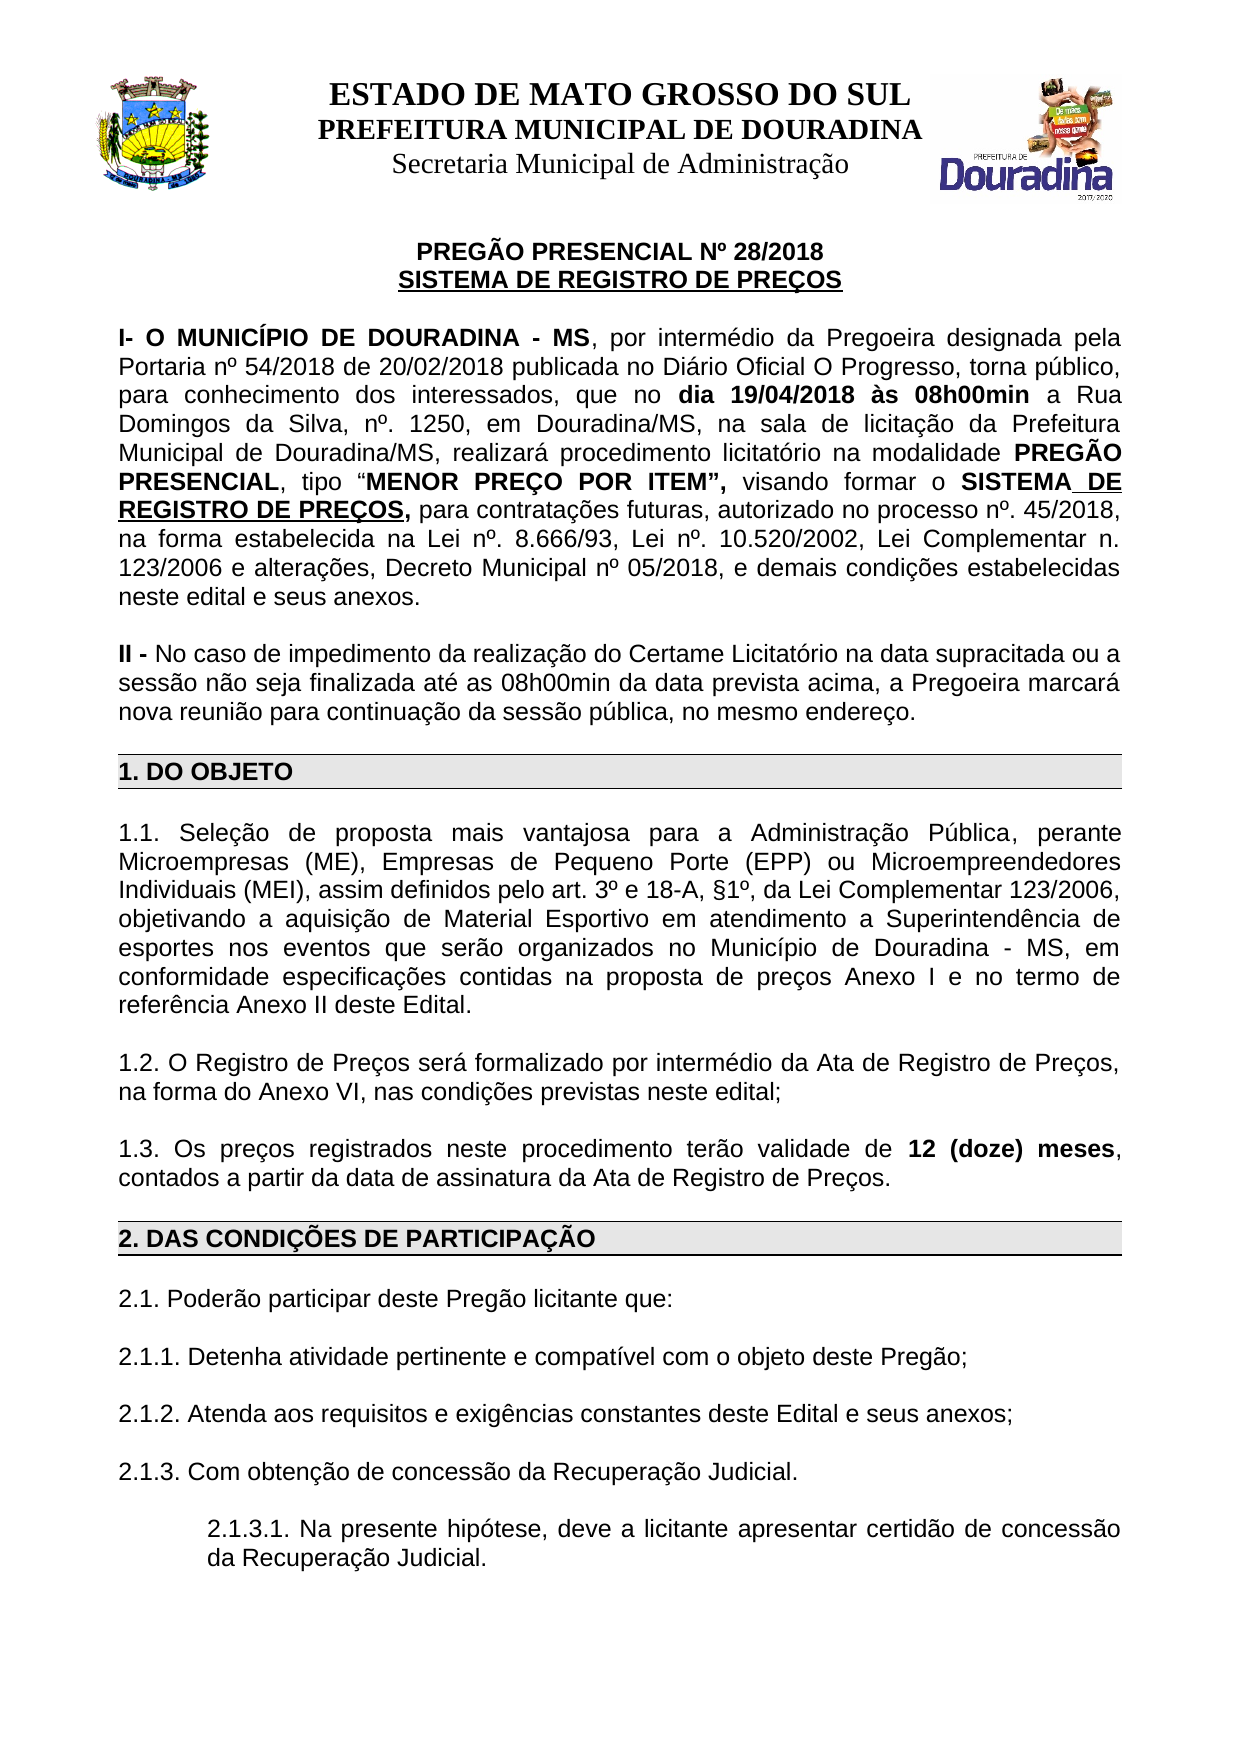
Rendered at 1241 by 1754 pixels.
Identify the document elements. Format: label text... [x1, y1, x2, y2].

text 2.1.3. Com obtenção de concessão da Recuperação Judicial. [118, 1457, 1122, 1486]
text 2.1.1. Detenha atividade pertinente e compatível com o objeto deste Pregão; [118, 1342, 1122, 1371]
text PREGÃO PRESENCIAL Nº 28/2018 [118, 237, 1122, 266]
text II - No caso de impedimento da realização do Certame Licitatório na data supracitada ou a sessão não seja finalizada até as 08h00min da data prevista acima, a Pregoeira marcará nova reunião para continuação da sessão pública, no mesmo endereço. [118, 639, 1122, 726]
text I- O MUNICÍPIO DE DOURADINA - MS, por intermédio da Pregoeira designada pela Portaria nº 54/2018 de 20/02/2018 publicada no Diário Oficial O Progresso, torna público, para conhecimento dos interessados, que no dia 19/04/2018 às 08h00min a Rua Domingos da Silva, nº. 1250, em Douradina/MS, na sala de licitação da Prefeitura Municipal de Douradina/MS, realizará procedimento licitatório na modalidade PREGÃO PRESENCIAL, tipo “MENOR PREÇO POR ITEM”, visando formar o SISTEMA DE REGISTRO DE PREÇOS, para contratações futuras, autorizado no processo nº. 45/2018, na forma estabelecida na Lei nº. 8.666/93, Lei nº. 10.520/2002, Lei Complementar n. 123/2006 e alterações, Decreto Municipal nº 05/2018, e demais condições estabelecidas neste edital e seus anexos. [118, 323, 1122, 611]
picture [86, 63, 218, 201]
text 1.1. Seleção de proposta mais vantajosa para a Administração Pública, perante Microempresas (ME), Empresas de Pequeno Porte (EPP) ou Microempreendedores Individuais (MEI), assim definidos pelo art. 3º e 18-A, §1º, da Lei Complementar 123/2006, objetivando a aquisição de Material Esportivo em atendimento a Superintendência de esportes nos eventos que serão organizados no Município de Douradina - MS, em conformidade especificações contidas na proposta de preços Anexo I e no termo de referência Anexo II deste Edital. [118, 818, 1122, 1019]
picture [929, 74, 1123, 204]
text 1. DO OBJETO [118, 755, 1122, 788]
text 1.2. O Registro de Preços será formalizado por intermédio da Ata de Registro de Preços, na forma do Anexo VI, nas condições previstas neste edital; [118, 1048, 1122, 1106]
text SISTEMA DE REGISTRO DE PREÇOS [118, 266, 1122, 294]
text 1.3. Os preços registrados neste procedimento terão validade de 12 (doze) meses, contados a partir da data de assinatura da Ata de Registro de Preços. [118, 1134, 1122, 1192]
text 2.1. Poderão participar deste Pregão licitante que: [118, 1284, 1122, 1313]
text 2. DAS CONDIÇÕES DE PARTICIPAÇÃO [118, 1222, 1122, 1254]
text 2.1.2. Atenda aos requisitos e exigências constantes deste Edital e seus anexos; [118, 1399, 1122, 1428]
text 2.1.3.1. Na presente hipótese, deve a licitante apresentar certidão de concessão da Recuperação Judicial. [207, 1514, 1122, 1572]
